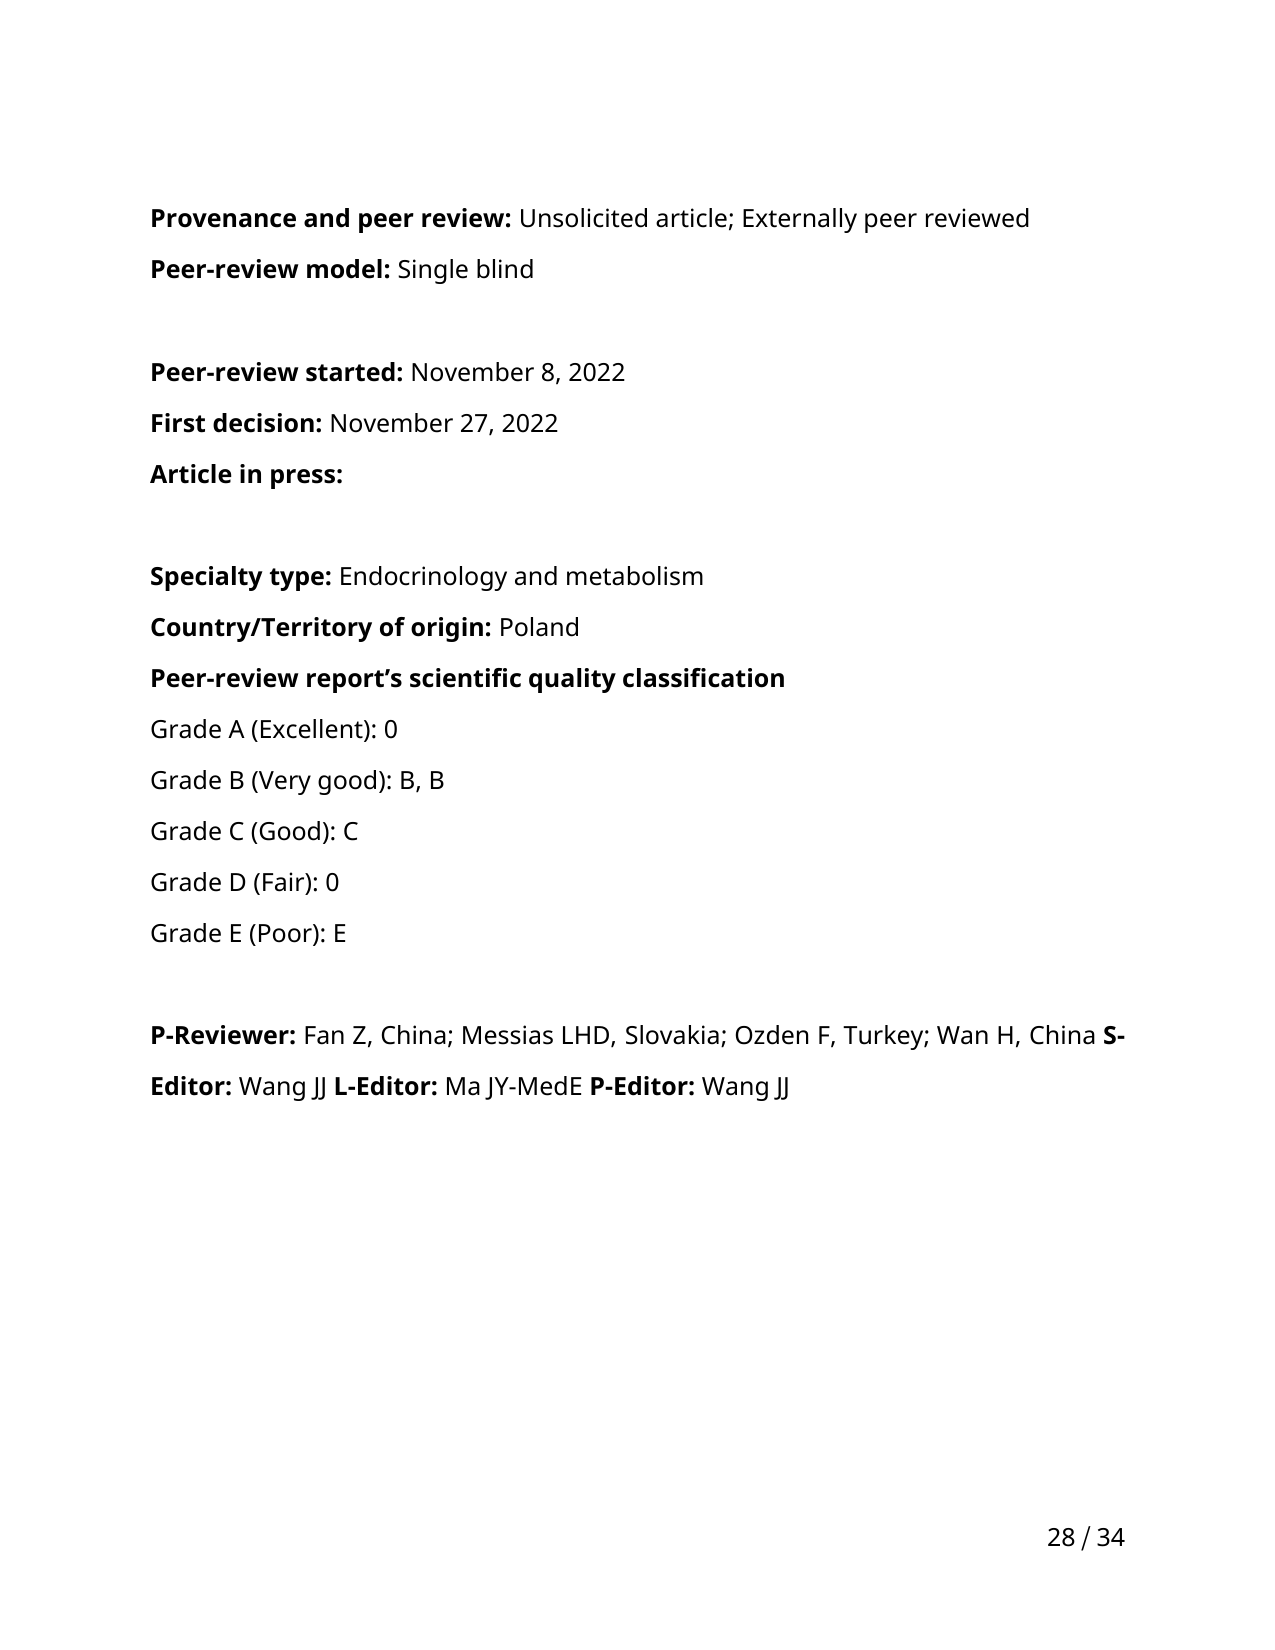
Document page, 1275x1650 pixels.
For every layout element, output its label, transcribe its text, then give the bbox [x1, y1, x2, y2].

text Grade E (Poor): E [150, 916, 1125, 950]
text First decision: November 27, 2022 [150, 405, 1125, 439]
text Specialty type: Endocrinology and metabolism [150, 558, 1125, 592]
text Grade B (Very good): B, B [150, 762, 1125, 797]
text Peer-review model: Single blind [150, 252, 1125, 286]
text Article in press: [150, 456, 1125, 490]
text Country/Territory of origin: Poland [150, 609, 1125, 643]
text Provenance and peer review: Unsolicited article; Externally peer reviewed [150, 201, 1125, 235]
text Grade D (Fair): 0 [150, 864, 1125, 899]
text Grade A (Excellent): 0 [150, 711, 1125, 746]
text Peer-review started: November 8, 2022 [150, 354, 1125, 388]
text Peer-review report’s scientific quality classification [150, 660, 1125, 694]
text P-Reviewer: Fan Z, China; Messias LHD, Slovakia; Ozden F, Turkey; Wan H, China S-Editor: Wang JJ L-Editor: Ma JY-MedE P-Editor: Wang JJ [150, 1018, 1125, 1103]
text Grade C (Good): C [150, 813, 1125, 848]
